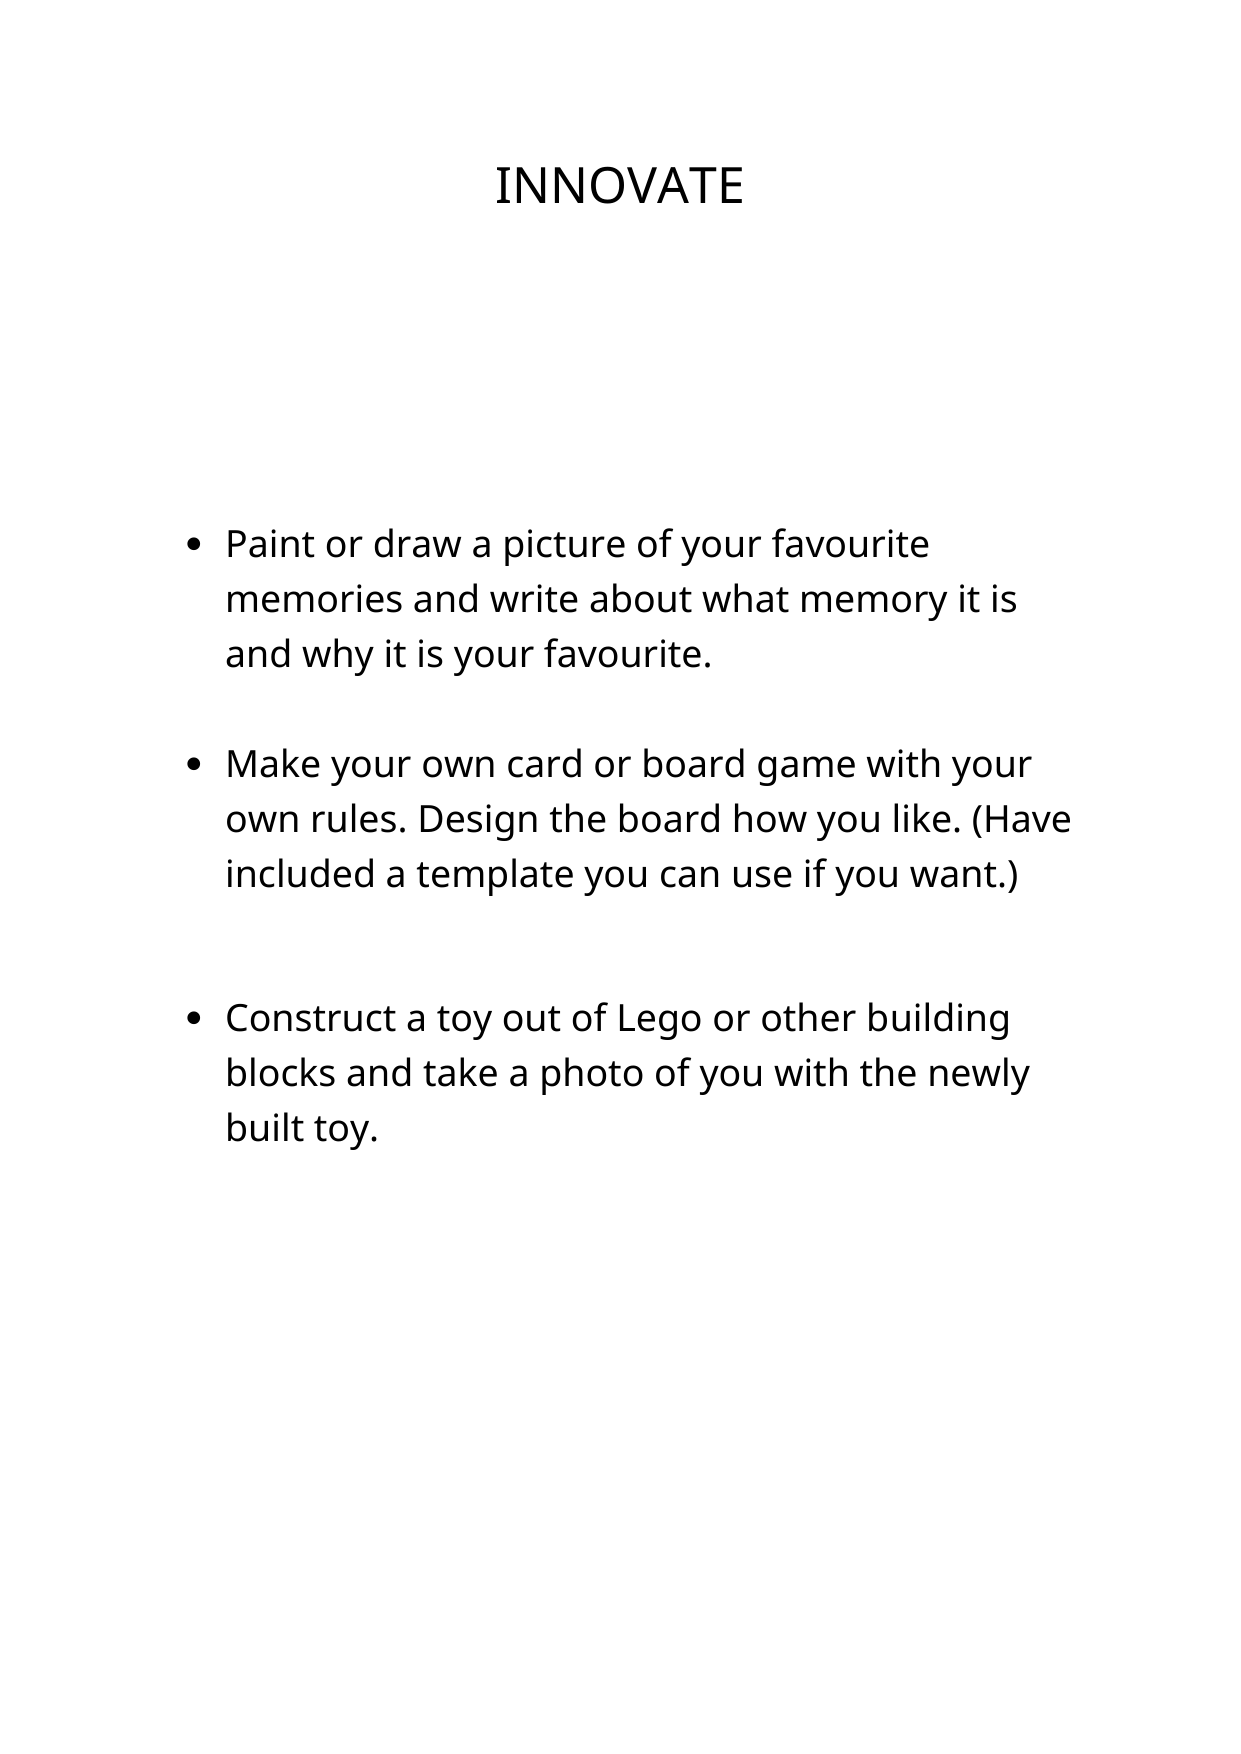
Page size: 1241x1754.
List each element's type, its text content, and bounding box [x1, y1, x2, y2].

text INNOVATE [150, 150, 1090, 218]
list Paint or draw a picture of your favourite memories and write about what memory it is and why it is your favourite. [187, 517, 1090, 678]
list Construct a toy out of Lego or other building blocks and take a photo of you with the newly built toy. [187, 991, 1090, 1152]
list Make your own card or board game with your own rules. Design the board how you like. (Have included a template you can use if you want.) [187, 737, 1090, 898]
